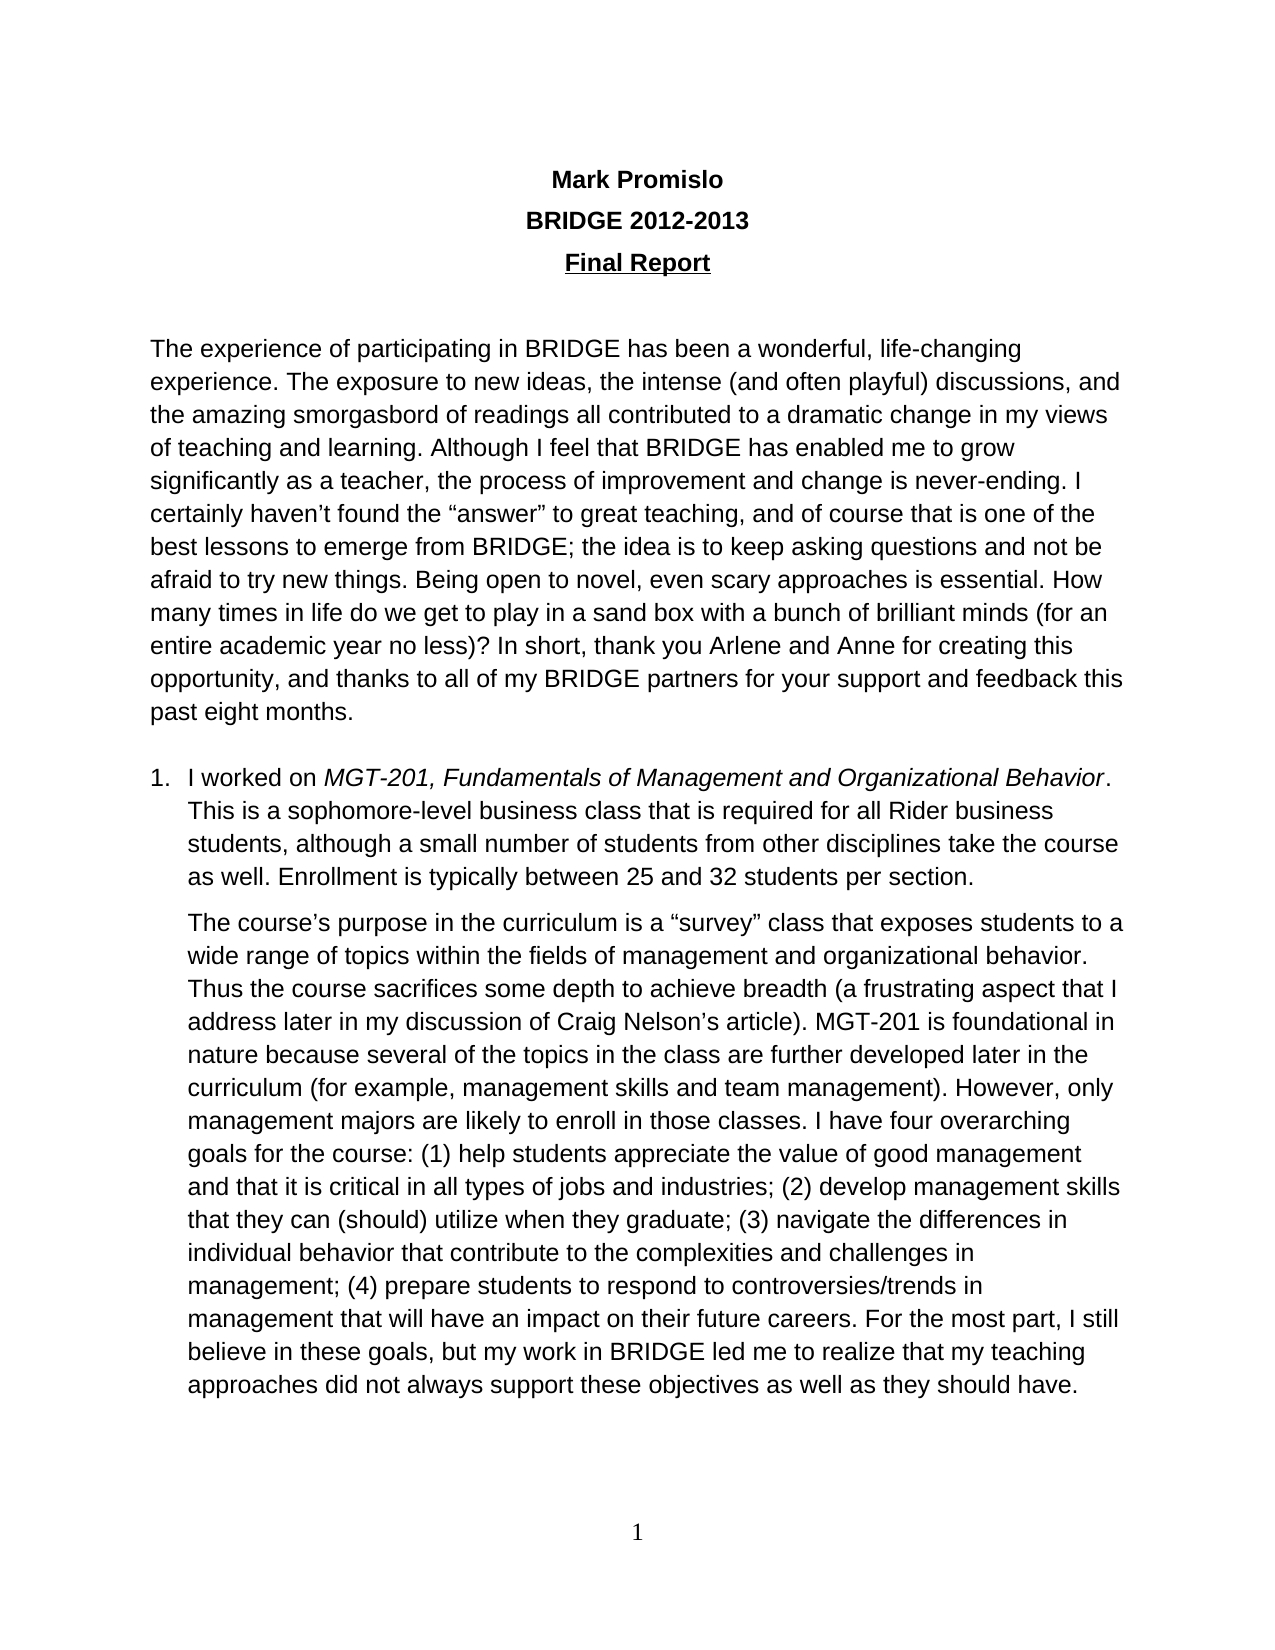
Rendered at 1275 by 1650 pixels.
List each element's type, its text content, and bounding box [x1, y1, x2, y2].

text The course’s purpose in the curriculum is a “survey” class that exposes students to a wide range of topics within the fields of management and organizational behavior. Thus the course sacrifices some depth to achieve breadth (a frustrating aspect that I address later in my discussion of Craig Nelson’s article). MGT-201 is foundational in nature because several of the topics in the class are further developed later in the curriculum (for example, management skills and team management). However, only management majors are likely to enroll in those classes. I have four overarching goals for the course: (1) help students appreciate the value of good management and that it is critical in all types of jobs and industries; (2) develop management skills that they can (should) utilize when they graduate; (3) navigate the differences in individual behavior that contribute to the complexities and challenges in management; (4) prepare students to respond to controversies/trends in management that will have an impact on their future careers. For the most part, I still believe in these goals, but my work in BRIDGE led me to realize that my teaching approaches did not always support these objectives as well as they should have. [187, 908, 1125, 1399]
text BRIDGE 2012-2013 [150, 206, 1125, 235]
text Mark Promislo [150, 165, 1125, 194]
text The experience of participating in BRIDGE has been a wonderful, life-changing experience. The exposure to new ideas, the intense (and often playful) discussions, and the amazing smorgasbord of readings all contributed to a dramatic change in my views of teaching and learning. Although I feel that BRIDGE has enabled me to grow significantly as a teacher, the process of improvement and change is never-ending. I certainly haven’t found the “answer” to great teaching, and of course that is one of the best lessons to emerge from BRIDGE; the idea is to keep asking questions and not be afraid to try new things. Being open to novel, even scary approaches is essential. How many times in life do we get to play in a sand box with a bunch of brilliant minds (for an entire academic year no less)? In short, thank you Arlene and Anne for creating this opportunity, and thanks to all of my BRIDGE partners for your support and feedback this past eight months. [150, 334, 1125, 726]
list I worked on MGT-201, Fundamentals of Management and Organizational Behavior. This is a sophomore-level business class that is required for all Rider business students, although a small number of students from other disciplines take the course as well. Enrollment is typically between 25 and 32 students per section. [150, 763, 1125, 891]
text Final Report [150, 247, 1125, 276]
